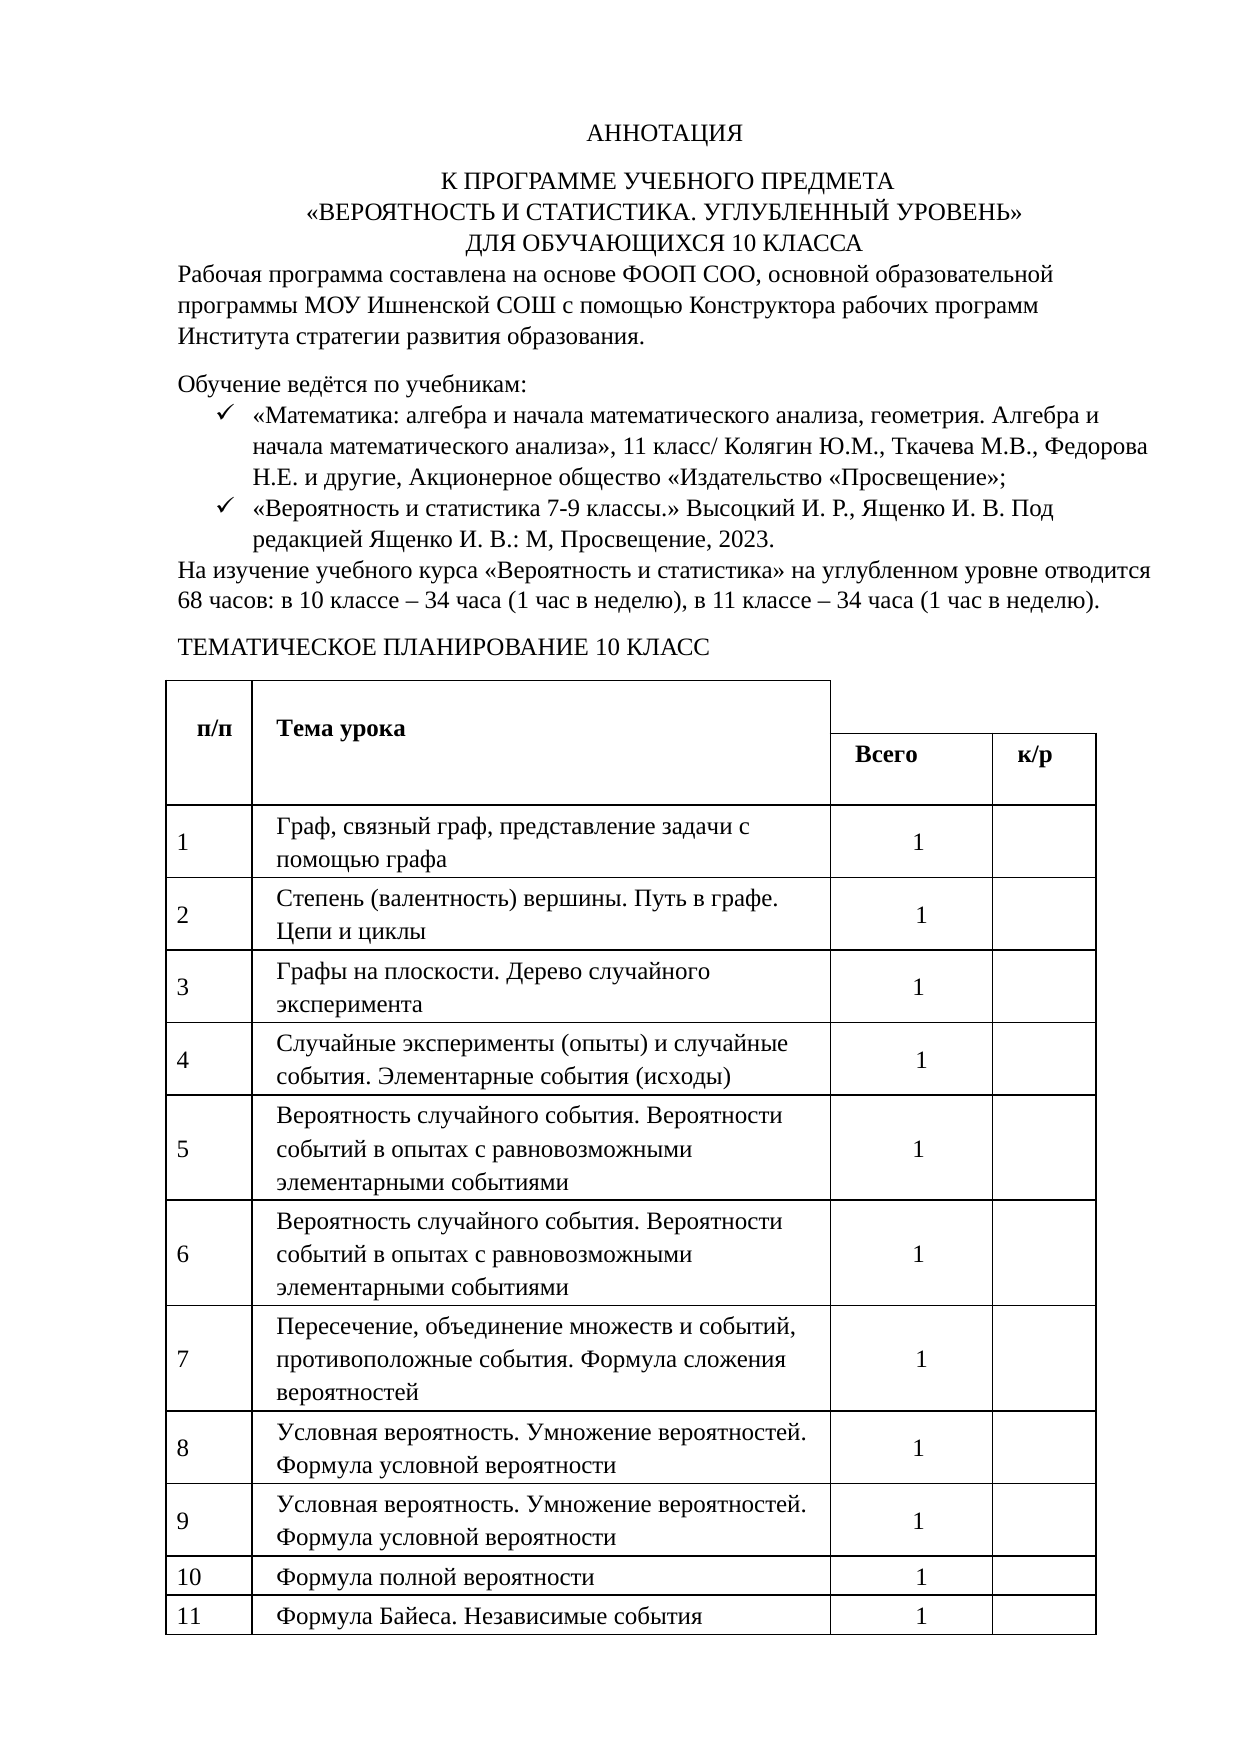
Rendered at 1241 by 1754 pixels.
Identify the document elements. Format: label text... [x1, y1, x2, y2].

table_cell [993, 1096, 1095, 1199]
table_cell [993, 1306, 1095, 1410]
table_cell 1 [831, 1596, 992, 1634]
list «Математика: алгебра и начала математического анализа, геометрия. Алгебра и начала математического анализа», 11 класс/ Колягин Ю.М., Ткачева М.В., Федорова Н.Е. и другие, Акционерное общество «Издательство «Просвещение»; [215, 400, 1152, 491]
table_cell 6 [167, 1201, 251, 1305]
table_cell Условная вероятность. Умножение вероятностей. Формула условной вероятности [253, 1484, 830, 1555]
table_cell [993, 806, 1095, 877]
table_cell Случайные эксперименты (опыты) и случайные события. Элементарные события (исходы) [253, 1023, 830, 1094]
table_cell Вероятность случайного события. Вероятности событий в опытах с равновозможными элементарными событиями [253, 1096, 830, 1199]
table_cell к/р [993, 734, 1095, 804]
table_cell 1 [831, 951, 992, 1021]
table_cell 1 [831, 878, 992, 949]
table_cell 2 [167, 878, 251, 949]
table_cell Формула полной вероятности [253, 1557, 830, 1594]
table_header Тема урока [253, 681, 830, 804]
table_cell 9 [167, 1484, 251, 1555]
table_cell [993, 1596, 1095, 1634]
table_cell [993, 1023, 1095, 1094]
text На изучение учебного курса «Вероятность и статистика» на углубленном уровне отводится 68 часов: в 10 классе – 34 часа (1 час в неделю), в 11 классе – 34 часа (1 час в неделю). [177, 555, 1152, 614]
table_cell 11 [167, 1596, 251, 1634]
table_cell [993, 1412, 1095, 1482]
table_cell 3 [167, 951, 251, 1021]
table_cell 1 [167, 806, 251, 877]
text Обучение ведётся по учебникам: [177, 369, 1152, 397]
table_cell 1 [831, 1096, 992, 1199]
table_cell Условная вероятность. Умножение вероятностей. Формула условной вероятности [253, 1412, 830, 1482]
text К ПРОГРАММЕ УЧЕБНОГО ПРЕДМЕТА [177, 166, 1152, 194]
table_cell Степень (валентность) вершины. Путь в графе. Цепи и циклы [253, 878, 830, 949]
table_cell 1 [831, 1023, 992, 1094]
table_cell 7 [167, 1306, 251, 1410]
text ДЛЯ ОБУЧАЮЩИХСЯ 10 КЛАССА [177, 228, 1152, 257]
list «Вероятность и статистика 7-9 классы.» Высоцкий И. Р., Ященко И. В. Под редакцией Ященко И. В.: М, Просвещение, 2023. [215, 493, 1152, 553]
table_cell 4 [167, 1023, 251, 1094]
table_cell 1 [831, 1306, 992, 1410]
table_cell 1 [831, 1412, 992, 1482]
table_cell 1 [831, 1484, 992, 1555]
table_cell Граф, связный граф, представление задачи с помощью графа [253, 806, 830, 877]
table_cell [993, 951, 1095, 1021]
text АННОТАЦИЯ [177, 118, 1152, 147]
table_cell Пересечение, объединение множеств и событий, противоположные события. Формула сложения вероятностей [253, 1306, 830, 1410]
table_cell [993, 878, 1095, 949]
table_cell Формула Байеса. Независимые события [253, 1596, 830, 1634]
table_header п/п [167, 681, 251, 804]
table_cell 1 [831, 1201, 992, 1305]
text ТЕМАТИЧЕСКОЕ ПЛАНИРОВАНИЕ 10 КЛАСС [177, 632, 1152, 661]
table_cell Графы на плоскости. Дерево случайного эксперимента [253, 951, 830, 1021]
table_cell 1 [831, 806, 992, 877]
table_cell [993, 1201, 1095, 1305]
table_cell [993, 1557, 1095, 1594]
table_cell [993, 1484, 1095, 1555]
table_cell 10 [167, 1557, 251, 1594]
table_cell Вероятность случайного события. Вероятности событий в опытах с равновозможными элементарными событиями [253, 1201, 830, 1305]
table_cell 8 [167, 1412, 251, 1482]
text Рабочая программа составлена на основе ФООП СОО, основной образовательной программы МОУ Ишненской СОШ с помощью Конструктора рабочих программ Института стратегии развития образования. [177, 259, 1152, 350]
table_cell 5 [167, 1096, 251, 1199]
table_cell Всего [831, 734, 992, 804]
text «ВЕРОЯТНОСТЬ И СТАТИСТИКА. УГЛУБЛЕННЫЙ УРОВЕНЬ» [177, 197, 1152, 226]
table_cell 1 [831, 1557, 992, 1594]
